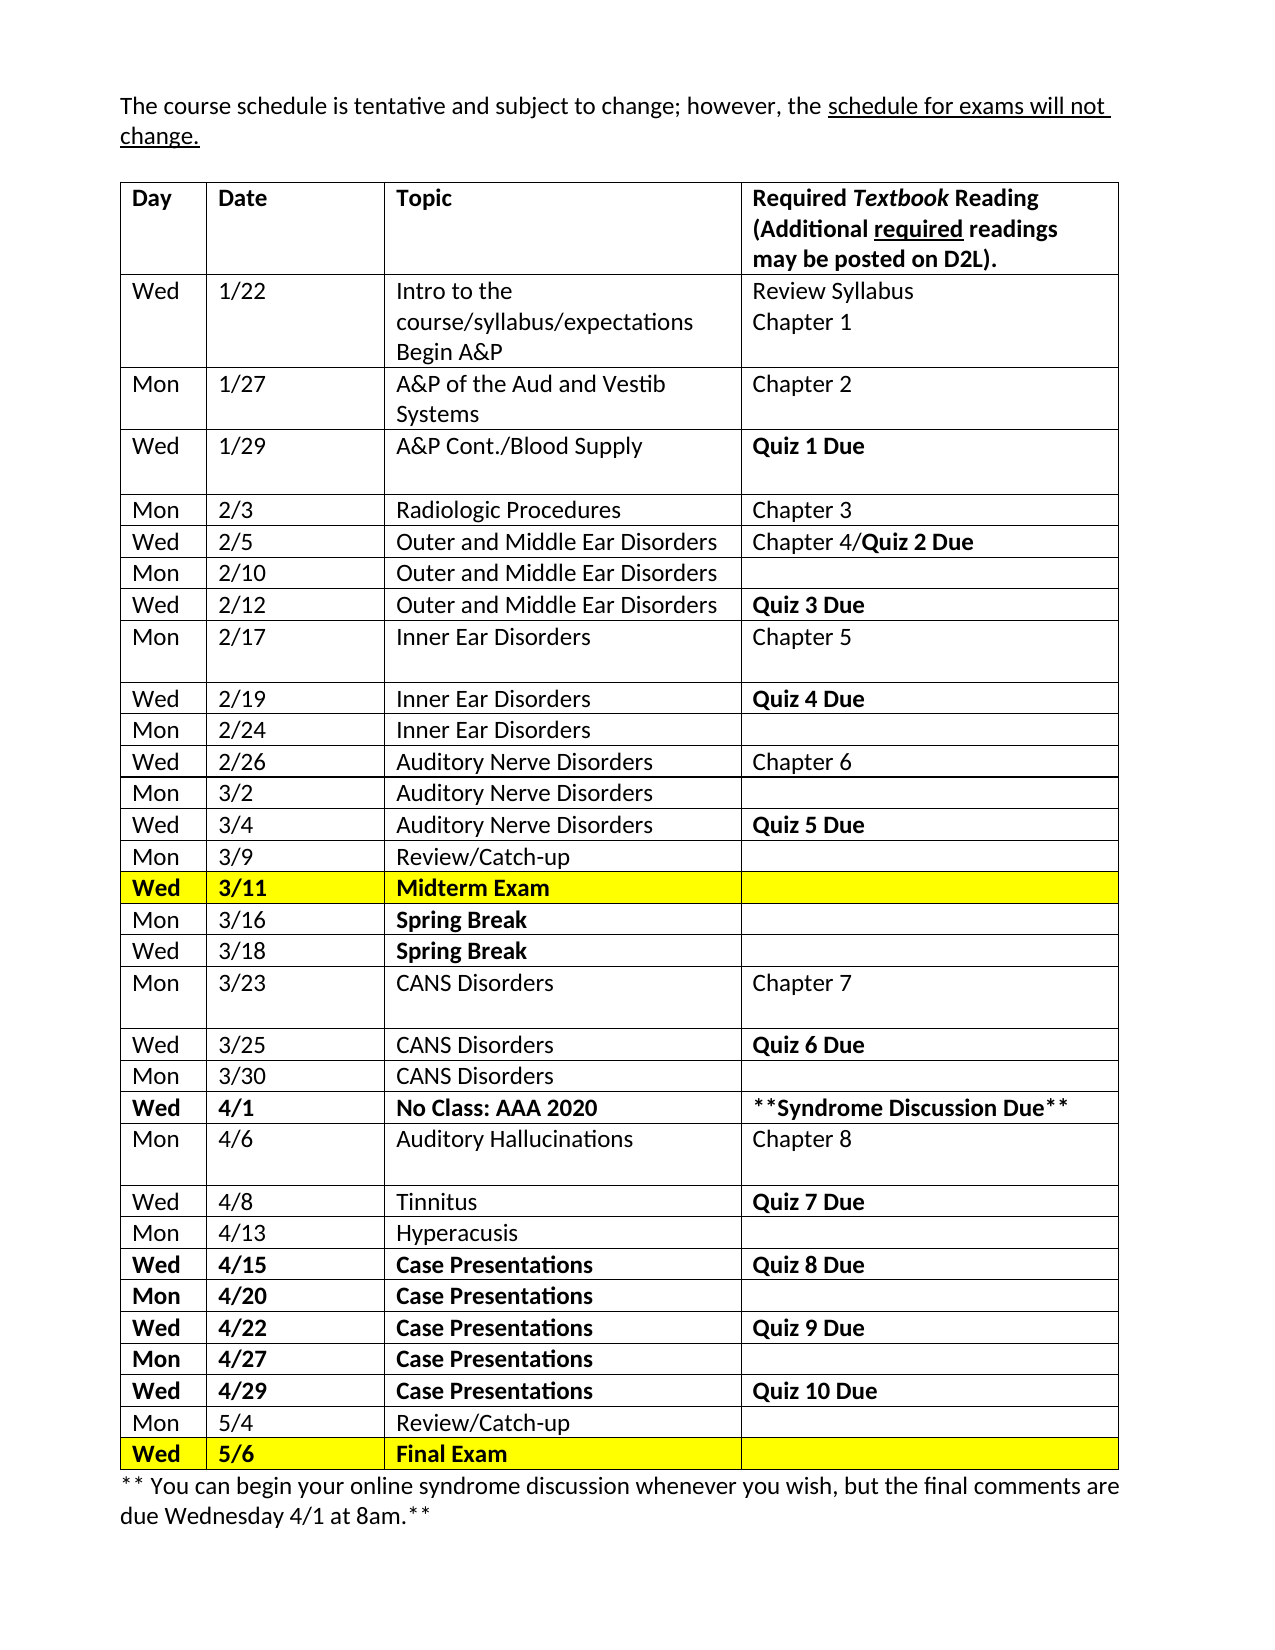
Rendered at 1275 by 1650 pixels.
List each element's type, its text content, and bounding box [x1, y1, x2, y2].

table_cell 3/30 [207, 1061, 384, 1091]
table_cell Hyperacusis [385, 1217, 741, 1248]
table_cell Inner Ear Disorders [385, 621, 741, 682]
table_cell Outer and Middle Ear Disorders [385, 526, 741, 557]
table_cell Case Presentations [385, 1249, 741, 1279]
table_cell Wed [121, 746, 206, 776]
table_cell CANS Disorders [385, 1061, 741, 1091]
table_cell 4/15 [207, 1249, 384, 1279]
table_cell Quiz 3 Due [742, 589, 1118, 620]
table_cell Wed [121, 589, 206, 620]
table_cell [742, 558, 1118, 588]
table_cell 4/29 [207, 1375, 384, 1406]
table_cell Wed [121, 1249, 206, 1279]
table_cell 4/22 [207, 1312, 384, 1342]
table_cell Wed [121, 683, 206, 713]
table_cell [742, 841, 1118, 871]
table_cell Case Presentations [385, 1280, 741, 1311]
table_cell Quiz 9 Due [742, 1312, 1118, 1342]
table_cell 4/13 [207, 1217, 384, 1248]
table_cell 4/20 [207, 1280, 384, 1311]
table_cell Review/Catch-up [385, 841, 741, 871]
table_cell Mon [121, 1217, 206, 1248]
table_cell 3/23 [207, 967, 384, 1028]
table_cell Tinnitus [385, 1186, 741, 1216]
table_cell Midterm Exam [385, 872, 741, 903]
table_cell Auditory Hallucinations [385, 1124, 741, 1185]
table_cell Wed [121, 430, 206, 493]
table_cell Wed [121, 809, 206, 839]
table_cell Quiz 10 Due [742, 1375, 1118, 1406]
table_cell Chapter 2 [742, 368, 1118, 429]
table_cell 3/2 [207, 778, 384, 808]
table_cell 4/6 [207, 1124, 384, 1185]
table_cell 2/5 [207, 526, 384, 557]
table_cell Review Syllabus Chapter 1 [742, 275, 1118, 367]
table_cell 2/3 [207, 495, 384, 525]
table_cell Mon [121, 558, 206, 588]
table_cell 4/27 [207, 1344, 384, 1374]
table_cell 4/8 [207, 1186, 384, 1216]
table_cell [742, 1280, 1118, 1311]
table_cell 5/6 [207, 1438, 384, 1469]
table_cell Quiz 6 Due [742, 1029, 1118, 1059]
table_cell Quiz 8 Due [742, 1249, 1118, 1279]
table_cell Quiz 1 Due [742, 430, 1118, 493]
table_cell Auditory Nerve Disorders [385, 746, 741, 776]
table_cell Spring Break [385, 904, 741, 934]
table_cell Inner Ear Disorders [385, 683, 741, 713]
table_cell Wed [121, 1438, 206, 1469]
table_cell Wed [121, 275, 206, 367]
table_cell Quiz 5 Due [742, 809, 1118, 839]
table_cell Radiologic Procedures [385, 495, 741, 525]
table_cell 1/22 [207, 275, 384, 367]
table_cell Intro to the course/syllabus/expectations Begin A&P [385, 275, 741, 367]
table_cell Mon [121, 1407, 206, 1437]
table_cell 5/4 [207, 1407, 384, 1437]
table_cell 1/27 [207, 368, 384, 429]
table_cell Mon [121, 714, 206, 745]
table_cell Chapter 7 [742, 967, 1118, 1028]
table_cell [742, 1407, 1118, 1437]
table_cell 2/12 [207, 589, 384, 620]
table_cell Inner Ear Disorders [385, 714, 741, 745]
table_cell 3/18 [207, 935, 384, 966]
text The course schedule is tentative and subject to change; however, the schedule for exams will not change. [120, 90, 1155, 151]
table_cell [742, 935, 1118, 966]
table_cell 4/1 [207, 1092, 384, 1123]
table_header Required Textbook Reading (Additional required readings may be posted on D2L). [742, 183, 1118, 274]
table_cell 2/19 [207, 683, 384, 713]
table_cell Chapter 4/Quiz 2 Due [742, 526, 1118, 557]
table_cell 3/4 [207, 809, 384, 839]
table_cell 1/29 [207, 430, 384, 493]
table_cell Chapter 5 [742, 621, 1118, 682]
table_cell 3/25 [207, 1029, 384, 1059]
table_cell Mon [121, 1344, 206, 1374]
table_cell A&P of the Aud and Vestib Systems [385, 368, 741, 429]
table_header Date [207, 183, 384, 274]
table_cell [742, 1217, 1118, 1248]
table_cell Wed [121, 1375, 206, 1406]
table_cell Wed [121, 1186, 206, 1216]
table_cell [742, 1061, 1118, 1091]
table_cell Mon [121, 1280, 206, 1311]
table_cell Outer and Middle Ear Disorders [385, 589, 741, 620]
table_cell 3/16 [207, 904, 384, 934]
table_cell Case Presentations [385, 1312, 741, 1342]
table_cell 2/24 [207, 714, 384, 745]
table_cell CANS Disorders [385, 1029, 741, 1059]
table_cell [742, 904, 1118, 934]
table_cell Wed [121, 526, 206, 557]
table_cell No Class: AAA 2020 [385, 1092, 741, 1123]
table_cell 2/26 [207, 746, 384, 776]
table_cell Review/Catch-up [385, 1407, 741, 1437]
table_cell Mon [121, 621, 206, 682]
table_cell [742, 872, 1118, 903]
table_cell A&P Cont./Blood Supply [385, 430, 741, 493]
table_cell [742, 1438, 1118, 1469]
table_cell Wed [121, 872, 206, 903]
table_cell Mon [121, 495, 206, 525]
table_cell Quiz 7 Due [742, 1186, 1118, 1216]
table_cell Wed [121, 935, 206, 966]
table_cell [742, 714, 1118, 745]
table_cell Mon [121, 368, 206, 429]
table_header Day [121, 183, 206, 274]
table_cell Auditory Nerve Disorders [385, 778, 741, 808]
table_cell Mon [121, 778, 206, 808]
table_cell CANS Disorders [385, 967, 741, 1028]
table_cell 3/11 [207, 872, 384, 903]
table_cell [742, 1344, 1118, 1374]
table_cell Chapter 6 [742, 746, 1118, 776]
table_cell [742, 778, 1118, 808]
table_cell 2/17 [207, 621, 384, 682]
table_cell Chapter 8 [742, 1124, 1118, 1185]
table_cell Mon [121, 904, 206, 934]
table_cell Outer and Middle Ear Disorders [385, 558, 741, 588]
table_cell Mon [121, 1124, 206, 1185]
table_cell Wed [121, 1029, 206, 1059]
table_cell 3/9 [207, 841, 384, 871]
table_cell Final Exam [385, 1438, 741, 1469]
table_cell Wed [121, 1092, 206, 1123]
table_cell Case Presentations [385, 1344, 741, 1374]
table_cell **Syndrome Discussion Due** [742, 1092, 1118, 1123]
table_header Topic [385, 183, 741, 274]
table_cell Quiz 4 Due [742, 683, 1118, 713]
text ** You can begin your online syndrome discussion whenever you wish, but the final comments are due Wednesday 4/1 at 8am.** [120, 1470, 1155, 1531]
table_cell Case Presentations [385, 1375, 741, 1406]
table_cell Mon [121, 841, 206, 871]
table_cell Mon [121, 967, 206, 1028]
table_cell Spring Break [385, 935, 741, 966]
table_cell Mon [121, 1061, 206, 1091]
table_cell Auditory Nerve Disorders [385, 809, 741, 839]
table_cell 2/10 [207, 558, 384, 588]
table_cell Chapter 3 [742, 495, 1118, 525]
table_cell Wed [121, 1312, 206, 1342]
